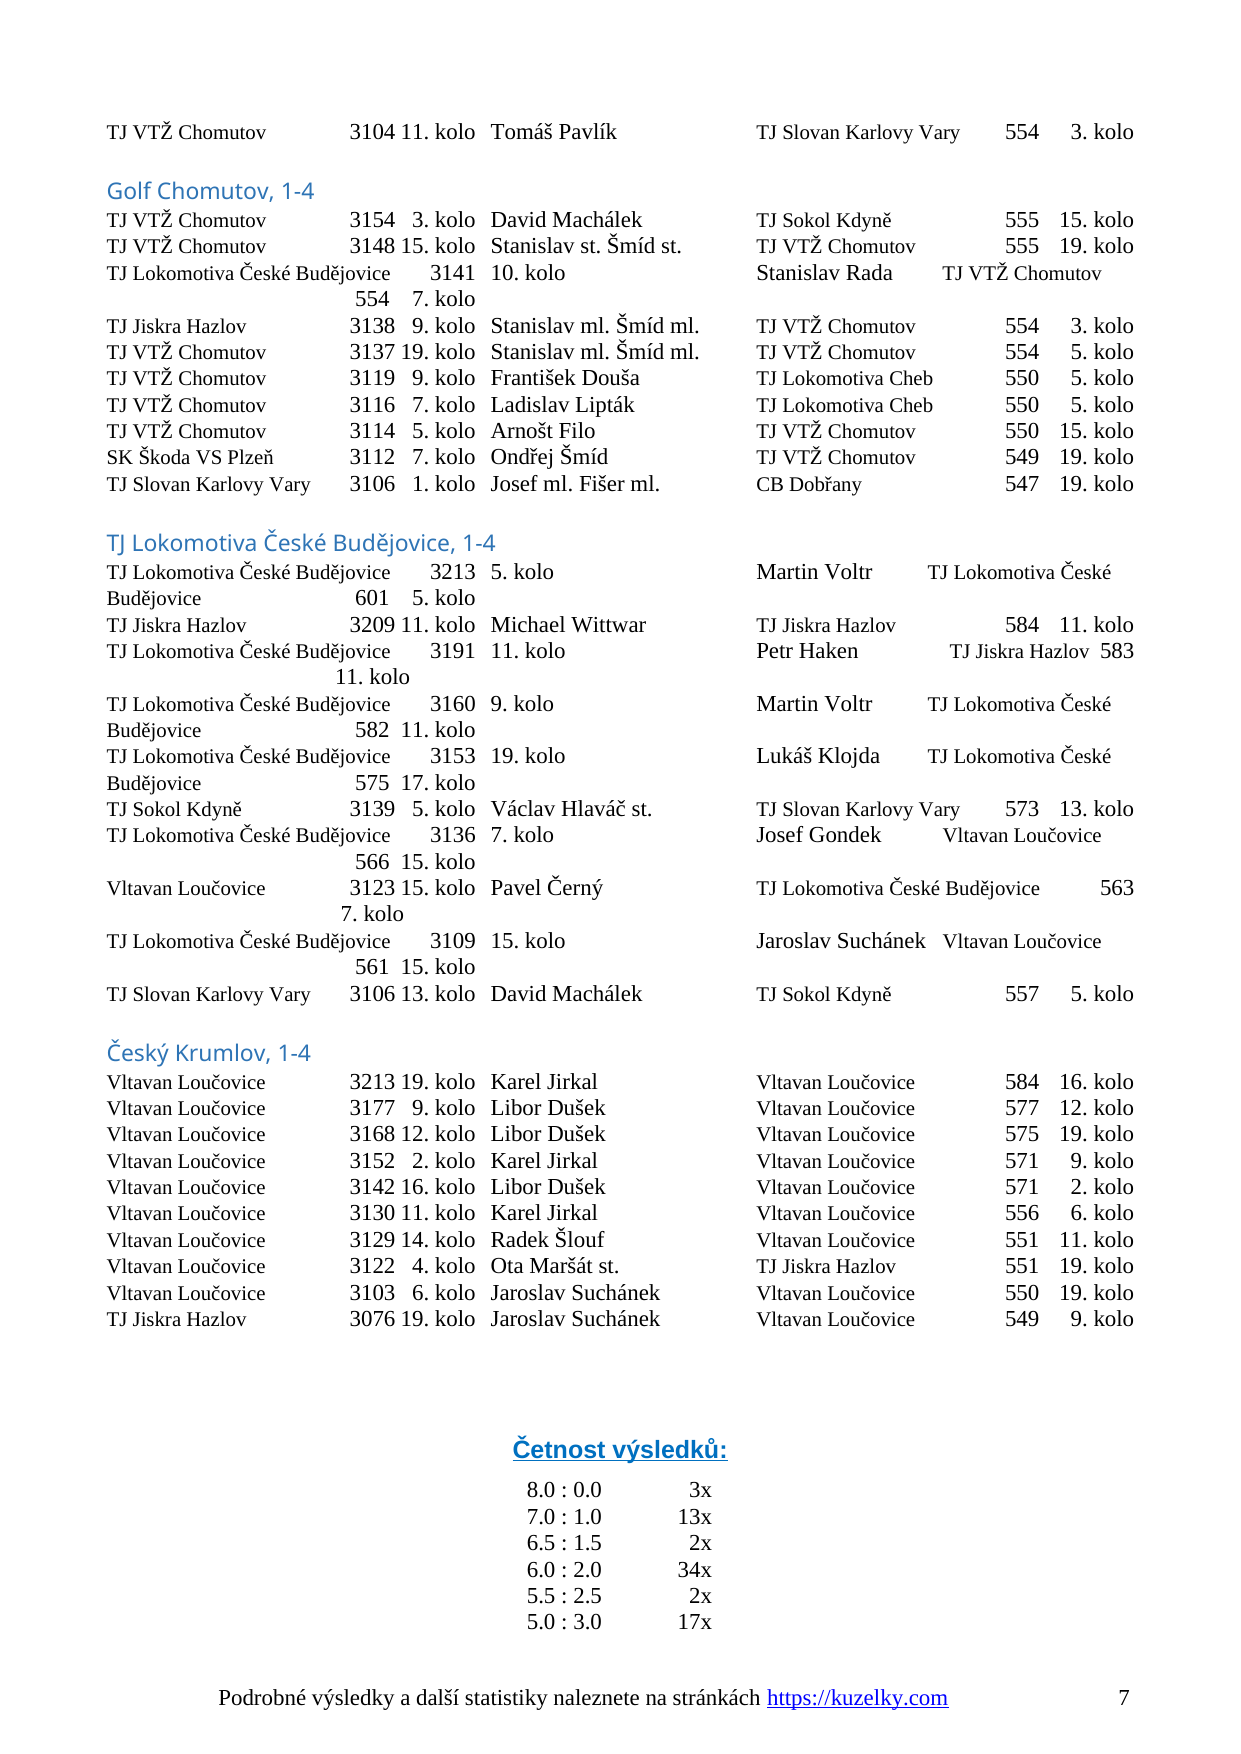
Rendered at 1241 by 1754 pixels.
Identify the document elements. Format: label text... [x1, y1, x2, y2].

text TJ VTŽ Chomutov 3148 15. kolo Stanislav st. Šmíd st. TJ VTŽ Chomutov 555 19. kolo [106, 233, 1134, 259]
text Vltavan Loučovice 3130 11. kolo Karel Jirkal Vltavan Loučovice 556 6. kolo [106, 1199, 1134, 1226]
text TJ VTŽ Chomutov 3119 9. kolo František Douša TJ Lokomotiva Cheb 550 5. kolo [106, 364, 1134, 391]
text TJ Lokomotiva České Budějovice 3141 10. kolo Stanislav Rada TJ VTŽ Chomutov 554 7. kolo [106, 259, 1134, 312]
text Vltavan Loučovice 3177 9. kolo Libor Dušek Vltavan Loučovice 577 12. kolo [106, 1094, 1134, 1120]
subtitle Golf Chomutov, 1-4 [106, 175, 1134, 206]
text Vltavan Loučovice 3142 16. kolo Libor Dušek Vltavan Loučovice 571 2. kolo [106, 1173, 1134, 1199]
text Vltavan Loučovice 3129 14. kolo Radek Šlouf Vltavan Loučovice 551 11. kolo [106, 1226, 1134, 1252]
text TJ Lokomotiva České Budějovice 3160 9. kolo Martin Voltr TJ Lokomotiva České Budějovice 582 11. kolo [106, 690, 1134, 742]
text TJ Jiskra Hazlov 3209 11. kolo Michael Wittwar TJ Jiskra Hazlov 584 11. kolo [106, 611, 1134, 637]
text TJ Slovan Karlovy Vary 3106 13. kolo David Machálek TJ Sokol Kdyně 557 5. kolo [106, 979, 1134, 1006]
text TJ VTŽ Chomutov 3104 11. kolo Tomáš Pavlík TJ Slovan Karlovy Vary 554 3. kolo [106, 118, 1134, 144]
text TJ Slovan Karlovy Vary 3106 1. kolo Josef ml. Fišer ml. CB Dobřany 547 19. kolo [106, 470, 1134, 496]
text TJ Lokomotiva České Budějovice 3213 5. kolo Martin Voltr TJ Lokomotiva České Budějovice 601 5. kolo [106, 558, 1134, 611]
text TJ Jiskra Hazlov 3076 19. kolo Jaroslav Suchánek Vltavan Loučovice 549 9. kolo [106, 1305, 1134, 1331]
text Vltavan Loučovice 3152 2. kolo Karel Jirkal Vltavan Loučovice 571 9. kolo [106, 1147, 1134, 1173]
text 7.0 : 1.0 13x [106, 1503, 1134, 1529]
text 6.0 : 2.0 34x [106, 1556, 1134, 1582]
text Vltavan Loučovice 3123 15. kolo Pavel Černý TJ Lokomotiva České Budějovice 563 7. kolo [106, 874, 1134, 927]
text TJ VTŽ Chomutov 3116 7. kolo Ladislav Lipták TJ Lokomotiva Cheb 550 5. kolo [106, 391, 1134, 417]
text 5.5 : 2.5 2x [106, 1582, 1134, 1608]
text Vltavan Loučovice 3122 4. kolo Ota Maršát st. TJ Jiskra Hazlov 551 19. kolo [106, 1252, 1134, 1278]
text 5.0 : 3.0 17x [106, 1608, 1134, 1635]
text TJ Lokomotiva České Budějovice 3153 19. kolo Lukáš Klojda TJ Lokomotiva České Budějovice 575 17. kolo [106, 742, 1134, 795]
text TJ Lokomotiva České Budějovice 3191 11. kolo Petr Haken TJ Jiskra Hazlov 583 11. kolo [106, 637, 1134, 690]
text 8.0 : 0.0 3x [106, 1477, 1134, 1503]
text Vltavan Loučovice 3213 19. kolo Karel Jirkal Vltavan Loučovice 584 16. kolo [106, 1068, 1134, 1094]
text TJ VTŽ Chomutov 3154 3. kolo David Machálek TJ Sokol Kdyně 555 15. kolo [106, 206, 1134, 233]
text TJ Lokomotiva České Budějovice 3109 15. kolo Jaroslav Suchánek Vltavan Loučovice 561 15. kolo [106, 927, 1134, 979]
text TJ Lokomotiva České Budějovice 3136 7. kolo Josef Gondek Vltavan Loučovice 566 15. kolo [106, 821, 1134, 874]
text TJ Jiskra Hazlov 3138 9. kolo Stanislav ml. Šmíd ml. TJ VTŽ Chomutov 554 3. kolo [106, 312, 1134, 338]
subtitle TJ Lokomotiva České Budějovice, 1-4 [106, 527, 1134, 558]
text TJ VTŽ Chomutov 3114 5. kolo Arnošt Filo TJ VTŽ Chomutov 550 15. kolo [106, 417, 1134, 443]
text TJ VTŽ Chomutov 3137 19. kolo Stanislav ml. Šmíd ml. TJ VTŽ Chomutov 554 5. kolo [106, 338, 1134, 364]
subtitle Český Krumlov, 1-4 [106, 1036, 1134, 1068]
text SK Škoda VS Plzeň 3112 7. kolo Ondřej Šmíd TJ VTŽ Chomutov 549 19. kolo [106, 443, 1134, 470]
text Vltavan Loučovice 3168 12. kolo Libor Dušek Vltavan Loučovice 575 19. kolo [106, 1120, 1134, 1147]
text 6.5 : 1.5 2x [106, 1529, 1134, 1556]
text TJ Sokol Kdyně 3139 5. kolo Václav Hlaváč st. TJ Slovan Karlovy Vary 573 13. kolo [106, 795, 1134, 821]
text Četnost výsledků: [94, 1435, 1145, 1464]
text Vltavan Loučovice 3103 6. kolo Jaroslav Suchánek Vltavan Loučovice 550 19. kolo [106, 1278, 1134, 1305]
